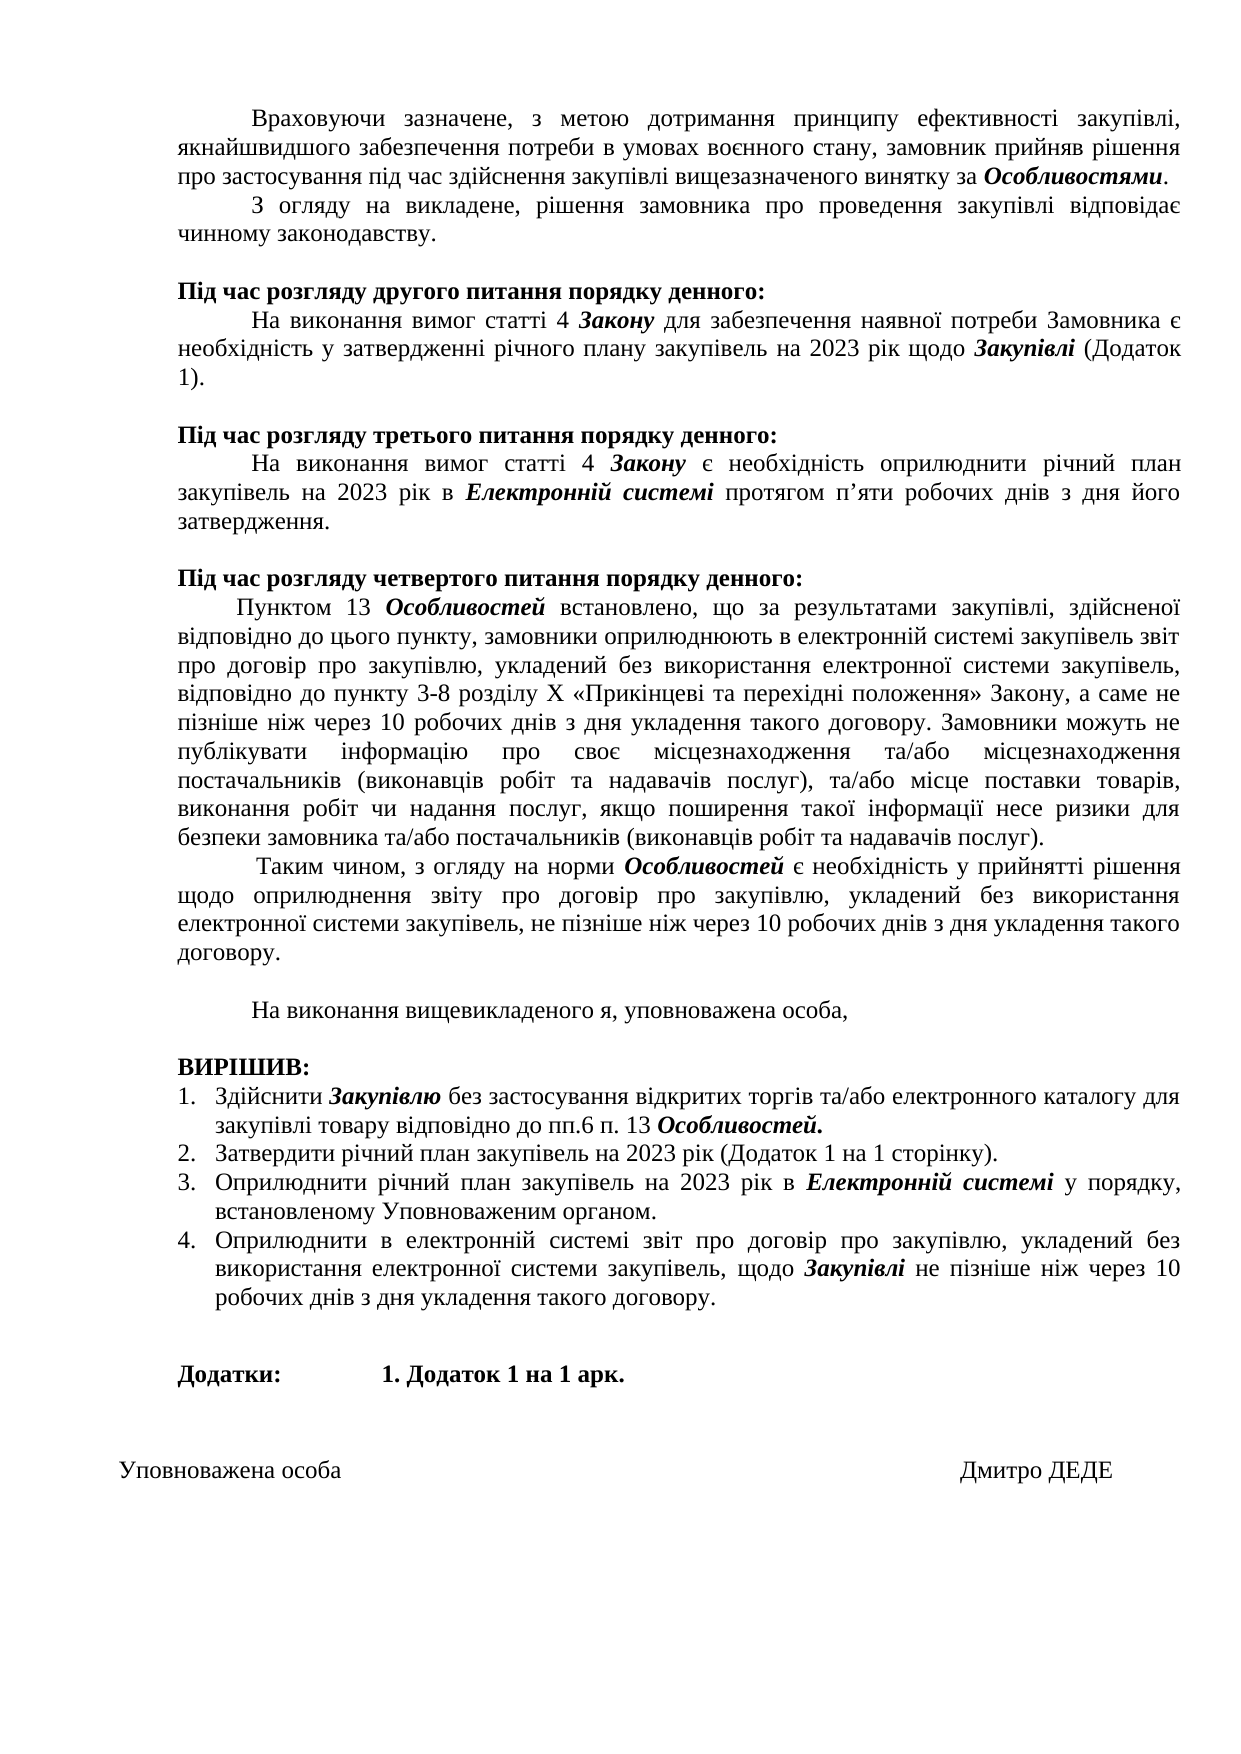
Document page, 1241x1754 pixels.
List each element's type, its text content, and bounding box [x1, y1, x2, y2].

text Уповноважена особа Дмитро ДЕДЕ [118, 1455, 1181, 1484]
text З огляду на викладене, рішення замовника про проведення закупівлі відповідає чинному законодавству. [177, 190, 1181, 247]
text ВИРІШИВ: [177, 1052, 1181, 1081]
list Оприлюднити річний план закупівель на 2023 рік в Електронній системі у порядку, встановленому Уповноваженим органом. [177, 1167, 1181, 1225]
text Під час розгляду другого питання порядку денного: [177, 276, 1181, 305]
text На виконання вимог статті 4 Закону для забезпечення наявної потреби Замовника є необхідність у затвердженні річного плану закупівель на 2023 рік щодо Закупівлі (Додаток 1). [178, 305, 1181, 391]
text Пунктом 13 Особливостей встановлено, що за результатами закупівлі, здійсненої відповідно до цього пункту, замовники оприлюднюють в електронній системі закупівель звіт про договір про закупівлю, укладений без використання електронної системи закупівель, відповідно до пункту 3-8 розділу Х «Прикінцеві та перехідні положення» Закону, а саме не пізніше ніж через 10 робочих днів з дня укладення такого договору. Замовники можуть не публікувати інформацію про своє місцезнаходження та/або місцезнаходження постачальників (виконавців робіт та надавачів послуг), та/або місце поставки товарів, виконання робіт чи надання послуг, якщо поширення такої інформації несе ризики для безпеки замовника та/або постачальників (виконавців робіт та надавачів послуг). [177, 592, 1181, 851]
text Враховуючи зазначене, з метою дотримання принципу ефективності закупівлі, якнайшвидшого забезпечення потреби в умовах воєнного стану, замовник прийняв рішення про застосування під час здійснення закупівлі вищезазначеного винятку за Особливостями. [177, 103, 1181, 190]
list Затвердити річний план закупівель на 2023 рік (Додаток 1 на 1 сторінку). [177, 1138, 1181, 1167]
text Під час розгляду третього питання порядку денного: [177, 420, 1181, 448]
list Оприлюднити в електронній системі звіт про договір про закупівлю, укладений без використання електронної системи закупівель, щодо Закупівлі не пізніше ніж через 10 робочих днів з дня укладення такого договору. [177, 1225, 1181, 1311]
text На виконання вимог статті 4 Закону є необхідність оприлюднити річний план закупівель на 2023 рік в Електронній системі протягом п’яти робочих днів з дня його затвердження. [177, 448, 1181, 535]
text На виконання вищевикладеного я, уповноважена особа, [177, 995, 1181, 1023]
list Здійснити Закупівлю без застосування відкритих торгів та/або електронного каталогу для закупівлі товару відповідно до пп.6 п. 13 Особливостей. [177, 1081, 1181, 1138]
text Таким чином, з огляду на норми Особливостей є необхідність у прийнятті рішення щодо оприлюднення звіту про договір про закупівлю, укладений без використання електронної системи закупівель, не пізніше ніж через 10 робочих днів з дня укладення такого договору. [177, 851, 1181, 966]
text Під час розгляду четвертого питання порядку денного: [177, 563, 1181, 592]
text Додатки: 1. Додаток 1 на 1 арк. [177, 1359, 1181, 1388]
